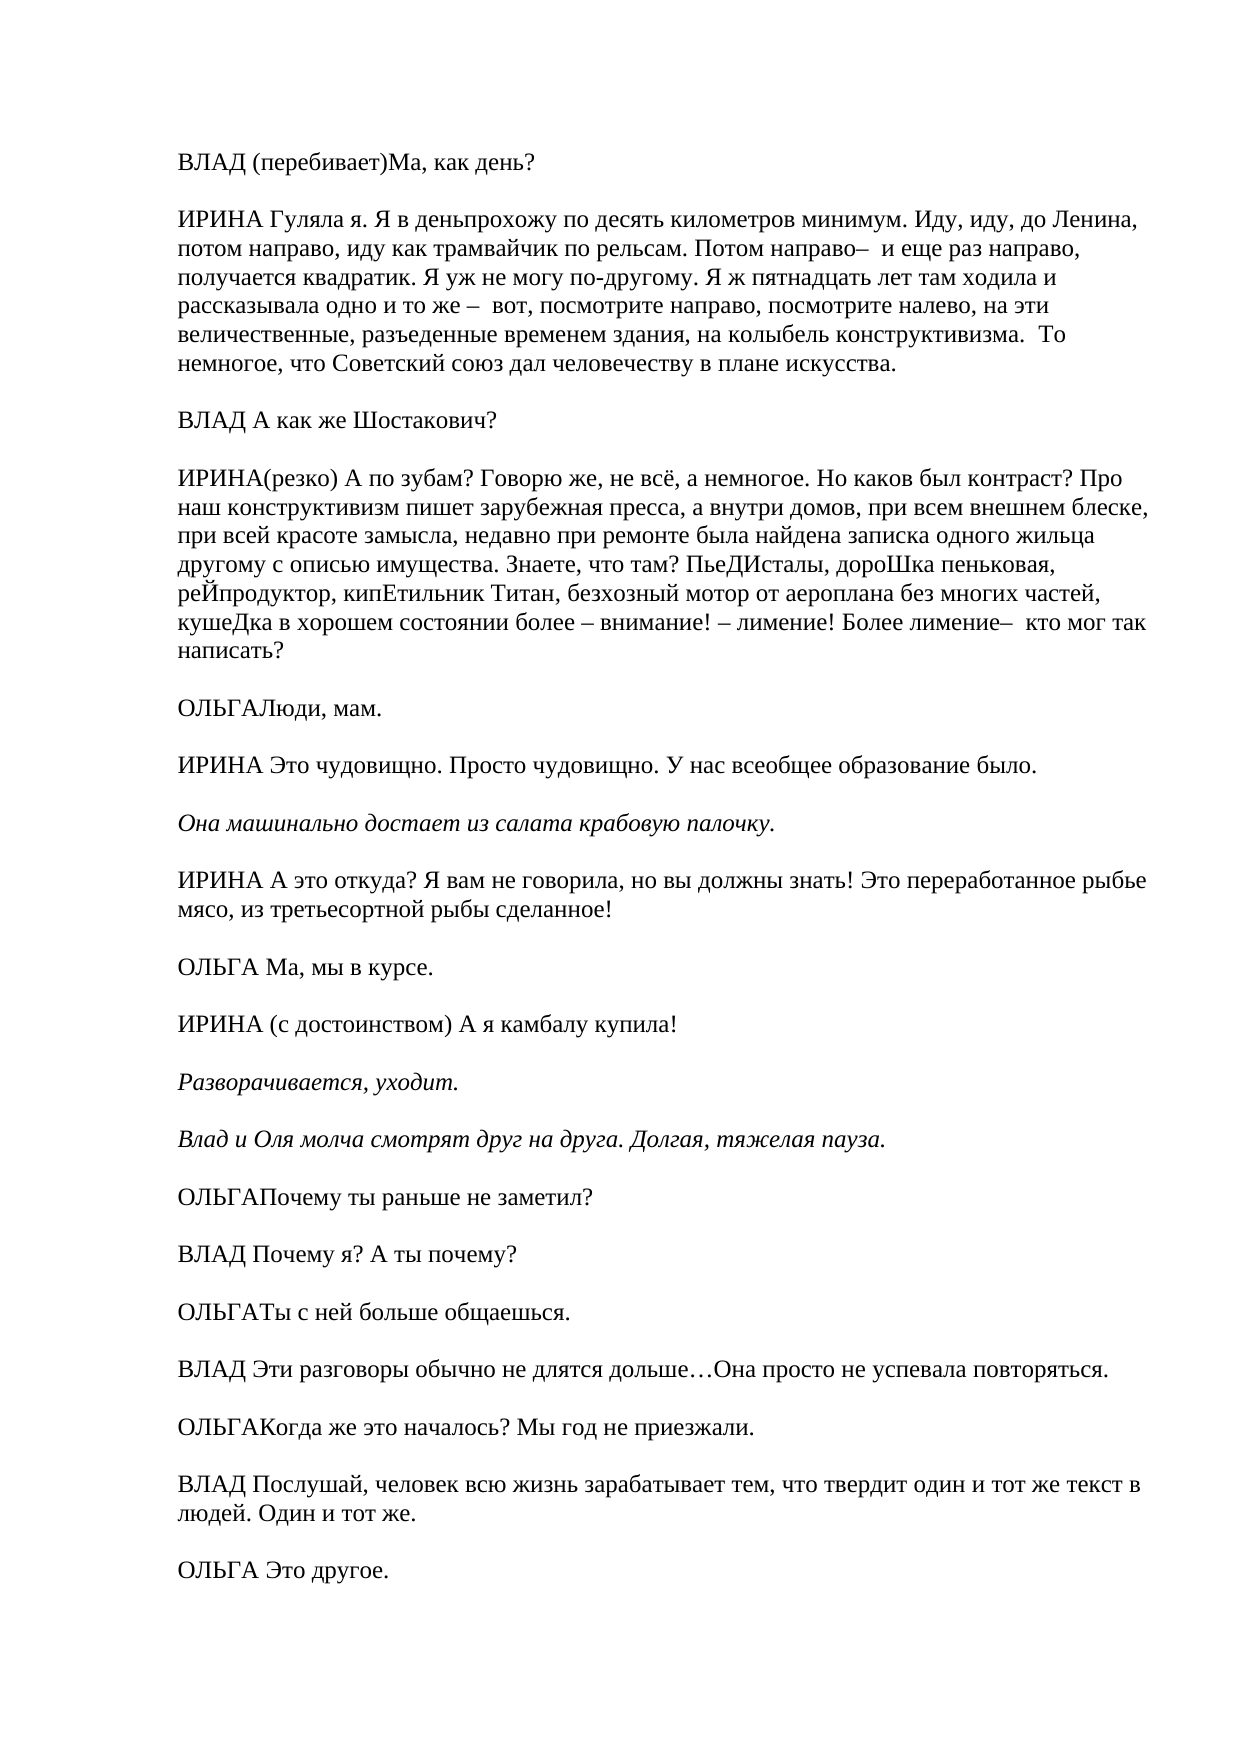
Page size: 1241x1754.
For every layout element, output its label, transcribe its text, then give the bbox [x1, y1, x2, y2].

text ОЛЬГАТы с ней больше общаешься. [177, 1297, 1152, 1326]
text ВЛАД Послушай, человек всю жизнь зарабатывает тем, что твердит один и тот же текст в людей. Один и тот же. [177, 1469, 1152, 1527]
text ИРИНА Гуляла я. Я в деньпрохожу по десять километров минимум. Иду, иду, до Ленина, потом направо, иду как трамвайчик по рельсам. Потом направо– и еще раз направо, получается квадратик. Я уж не могу по-другому. Я ж пятнадцать лет там ходила и рассказывала одно и то же – вот, посмотрите направо, посмотрите налево, на эти величественные, разъеденные временем здания, на колыбель конструктивизма. То немногое, что Советский союз дал человечеству в плане искусства. [177, 204, 1152, 377]
text ИРИНА Это чудовищно. Просто чудовищно. У нас всеобщее образование было. [177, 751, 1152, 779]
text ОЛЬГАЛюди, мам. [177, 693, 1152, 722]
text ИРИНА А это откуда? Я вам не говорила, но вы должны знать! Это переработанное рыбье мясо, из третьесортной рыбы сделанное! [177, 866, 1152, 923]
text ОЛЬГА Это другое. [177, 1556, 1152, 1584]
text ВЛАД Почему я? А ты почему? [177, 1239, 1152, 1268]
text ОЛЬГА Ма, мы в курсе. [177, 952, 1152, 981]
text ИРИНА (с достоинством) А я камбалу купила! [177, 1009, 1152, 1038]
text ВЛАД (перебивает)Ма, как день? [177, 147, 1152, 176]
text ИРИНА(резко) А по зубам? Говорю же, не всё, а немногое. Но каков был контраст? Про наш конструктивизм пишет зарубежная пресса, а внутри домов, при всем внешнем блеске, при всей красоте замысла, недавно при ремонте была найдена записка одного жильца другому с описью имущества. Знаете, что там? ПьеДИсталы, дороШка пеньковая, реЙпродуктор, кипЕтильник Титан, безхозный мотор от аероплана без многих частей, кушеДка в хорошем состоянии более – внимание! – лимение! Более лимение– кто мог так написать? [177, 463, 1152, 664]
text ОЛЬГАКогда же это началось? Мы год не приезжали. [177, 1412, 1152, 1441]
text Она машинально достает из салата крабовую палочку. [177, 808, 1152, 837]
text ВЛАД А как же Шостакович? [177, 406, 1152, 434]
text Влад и Оля молча смотрят друг на друга. Долгая, тяжелая пауза. [177, 1124, 1152, 1153]
text Разворачивается, уходит. [177, 1067, 1152, 1096]
text ВЛАД Эти разговоры обычно не длятся дольше…Она просто не успевала повторяться. [177, 1354, 1152, 1383]
text ОЛЬГАПочему ты раньше не заметил? [177, 1182, 1152, 1211]
